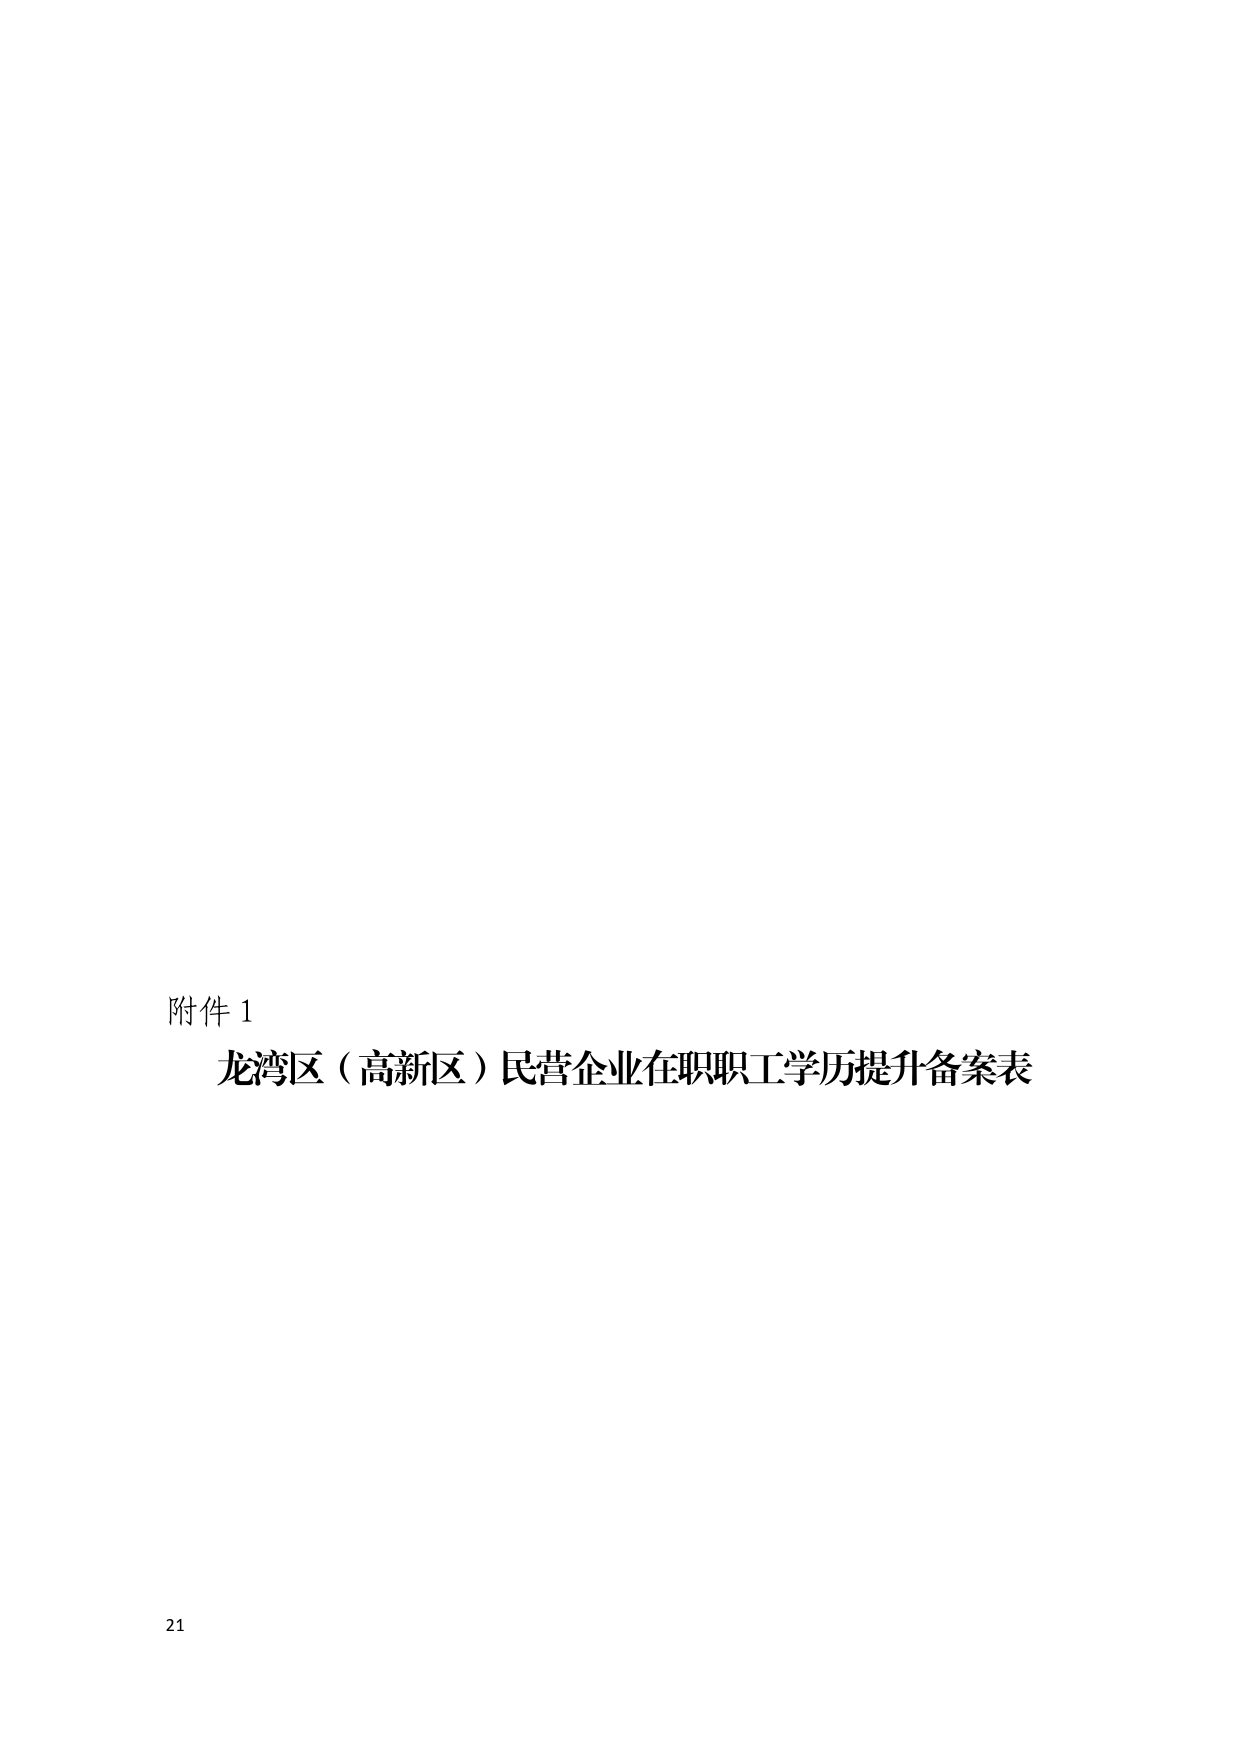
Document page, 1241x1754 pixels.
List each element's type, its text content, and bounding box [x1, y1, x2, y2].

text 龙湾区（高新区）民营企业在职职工学历提升备案表 [165, 1035, 1087, 1093]
text 附件1 [165, 977, 1087, 1035]
